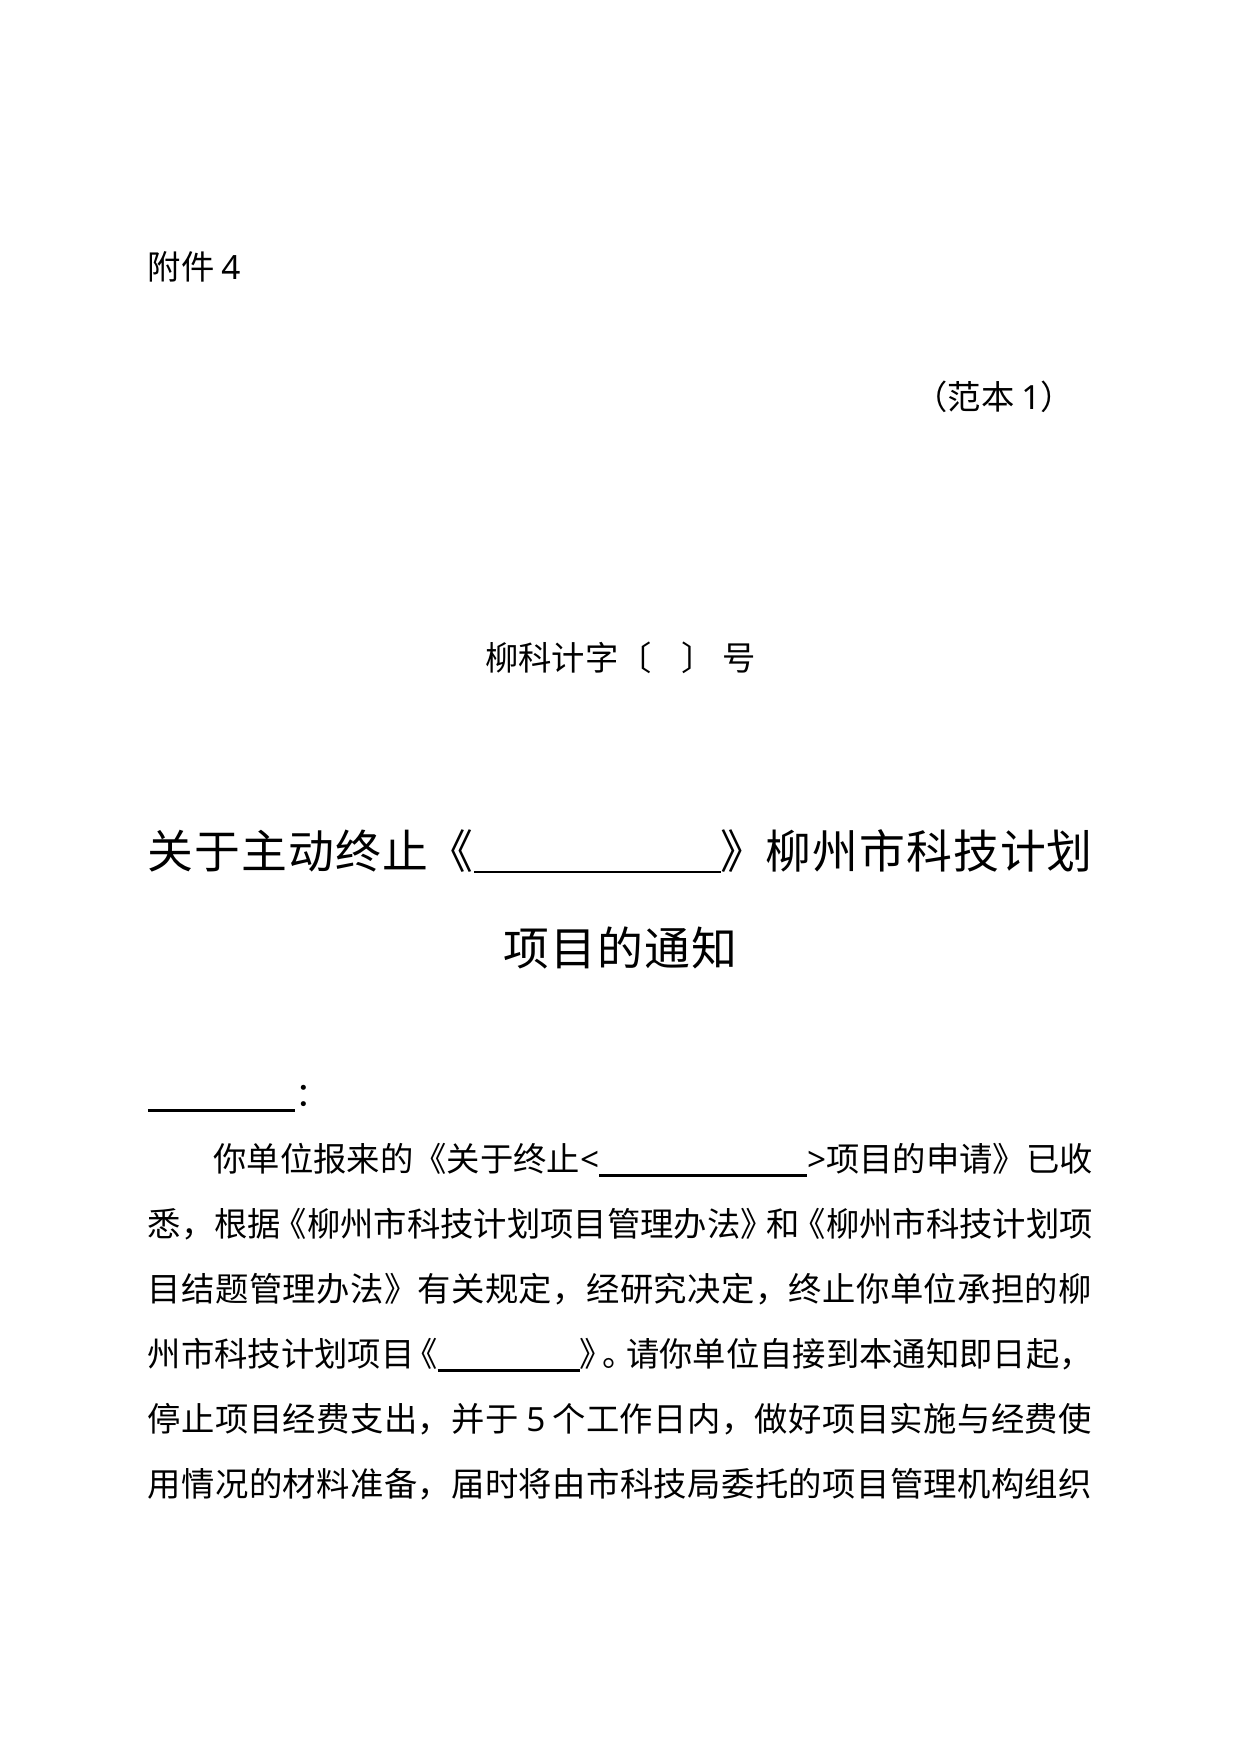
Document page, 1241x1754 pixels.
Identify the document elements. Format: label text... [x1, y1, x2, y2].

text （范本1） [148, 363, 1093, 428]
text ： [148, 1060, 1093, 1125]
text 关于主动终止《 》柳州市科技计划项目的通知 [148, 800, 1093, 995]
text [148, 1125, 1093, 1515]
text 附件4 [148, 233, 1093, 298]
text 柳科计字〔 〕 号 [148, 623, 1093, 688]
